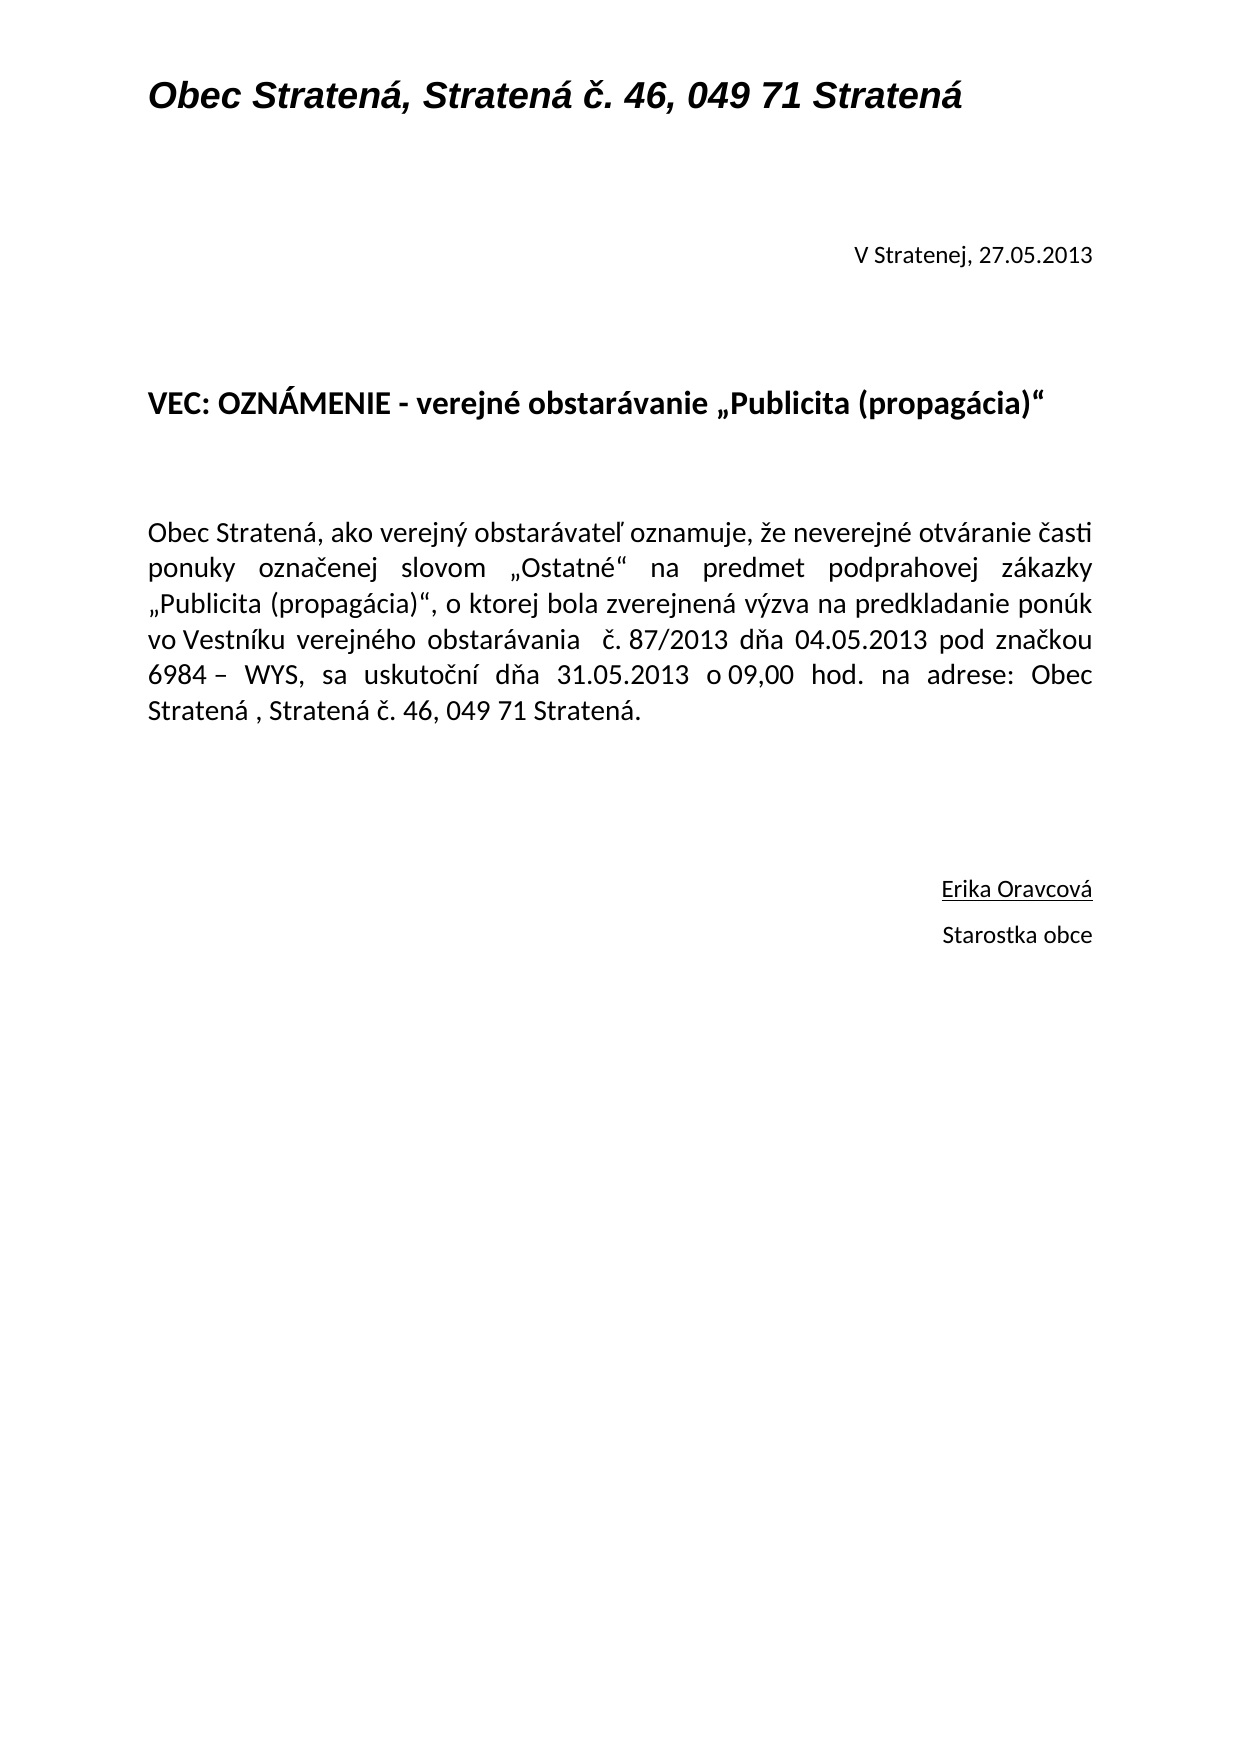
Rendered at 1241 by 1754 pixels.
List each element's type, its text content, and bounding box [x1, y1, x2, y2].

text VEC: OZNÁMENIE - verejné obstarávanie „Publicita (propagácia)“ [148, 382, 1093, 422]
text Starostka obce [148, 919, 1093, 950]
text V Stratenej, 27.05.2013 [148, 239, 1093, 270]
text Obec Stratená, ako verejný obstarávateľ oznamuje, že neverejné otváranie časti ponuky označenej slovom „Ostatné“ na predmet podprahovej zákazky „Publicita (propagácia)“, o ktorej bola zverejnená výzva na predkladanie ponúk vo Vestníku verejného obstarávania č. 87/2013 dňa 04.05.2013 pod značkou 6984 – WYS, sa uskutoční dňa 31.05.2013 o 09,00 hod. na adrese: Obec Stratená , Stratená č. 46, 049 71 Stratená. [148, 514, 1093, 728]
subtitle Erika Oravcová [738, 874, 1093, 904]
